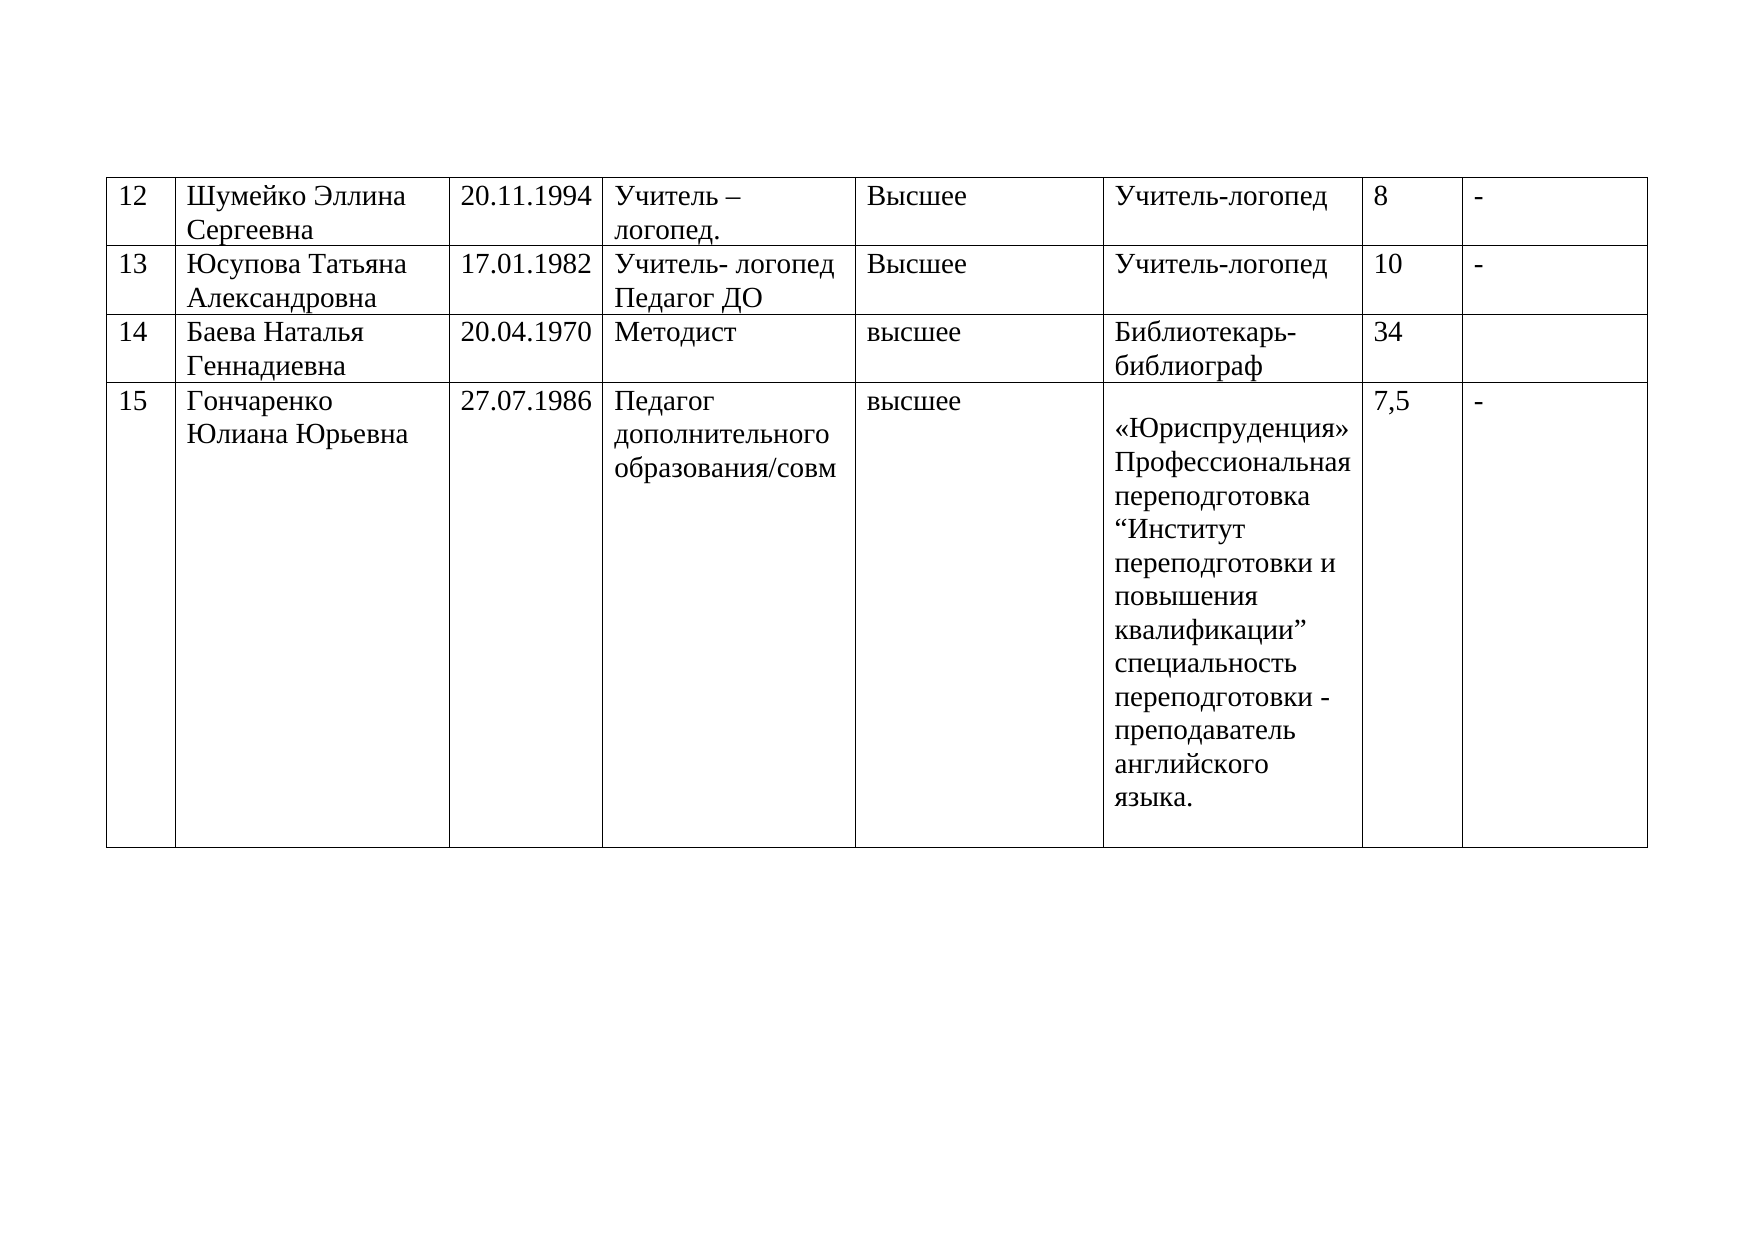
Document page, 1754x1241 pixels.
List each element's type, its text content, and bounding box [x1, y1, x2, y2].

table_cell 7,5 [1363, 383, 1462, 847]
table_cell - [1463, 383, 1647, 847]
table_cell [1463, 315, 1647, 382]
table_cell 12 [107, 178, 175, 245]
table_cell 20.04.1970 [450, 315, 602, 382]
table_cell Методист [603, 315, 855, 382]
table_cell Учитель-логопед [1104, 178, 1362, 245]
table_cell 10 [1363, 246, 1462, 313]
table_cell 34 [1363, 315, 1462, 382]
table_cell Учитель-логопед [1104, 246, 1362, 313]
table_cell 15 [107, 383, 175, 847]
table_cell Высшее [856, 246, 1103, 313]
table_cell Гончаренко Юлиана Юрьевна [176, 383, 449, 847]
table_cell Учитель –логопед. [603, 178, 855, 245]
table_cell - [1463, 246, 1647, 313]
table_cell высшее [856, 315, 1103, 382]
table_cell Баева Наталья Геннадиевна [176, 315, 449, 382]
table_cell Библиотекарь-библиограф [1104, 315, 1362, 382]
table_cell 27.07.1986 [450, 383, 602, 847]
table_cell Юсупова Татьяна Александровна [176, 246, 449, 313]
table_cell Педагог дополнительного образования/совм [603, 383, 855, 847]
table_cell высшее [856, 383, 1103, 847]
table_cell 13 [107, 246, 175, 313]
table_cell 14 [107, 315, 175, 382]
table_cell Высшее [856, 178, 1103, 245]
table_cell Учитель- логопед Педагог ДО [603, 246, 855, 313]
table_cell - [1463, 178, 1647, 245]
table_cell 8 [1363, 178, 1462, 245]
table_cell Шумейко Эллина Сергеевна [176, 178, 449, 245]
table_cell 20.11.1994 [450, 178, 602, 245]
table_cell «Юриспруденция» Профессиональная переподготовка “Институт переподготовки и повышения квалификации” специальность переподготовки - преподаватель английского языка. [1104, 383, 1362, 847]
table_cell 17.01.1982 [450, 246, 602, 313]
